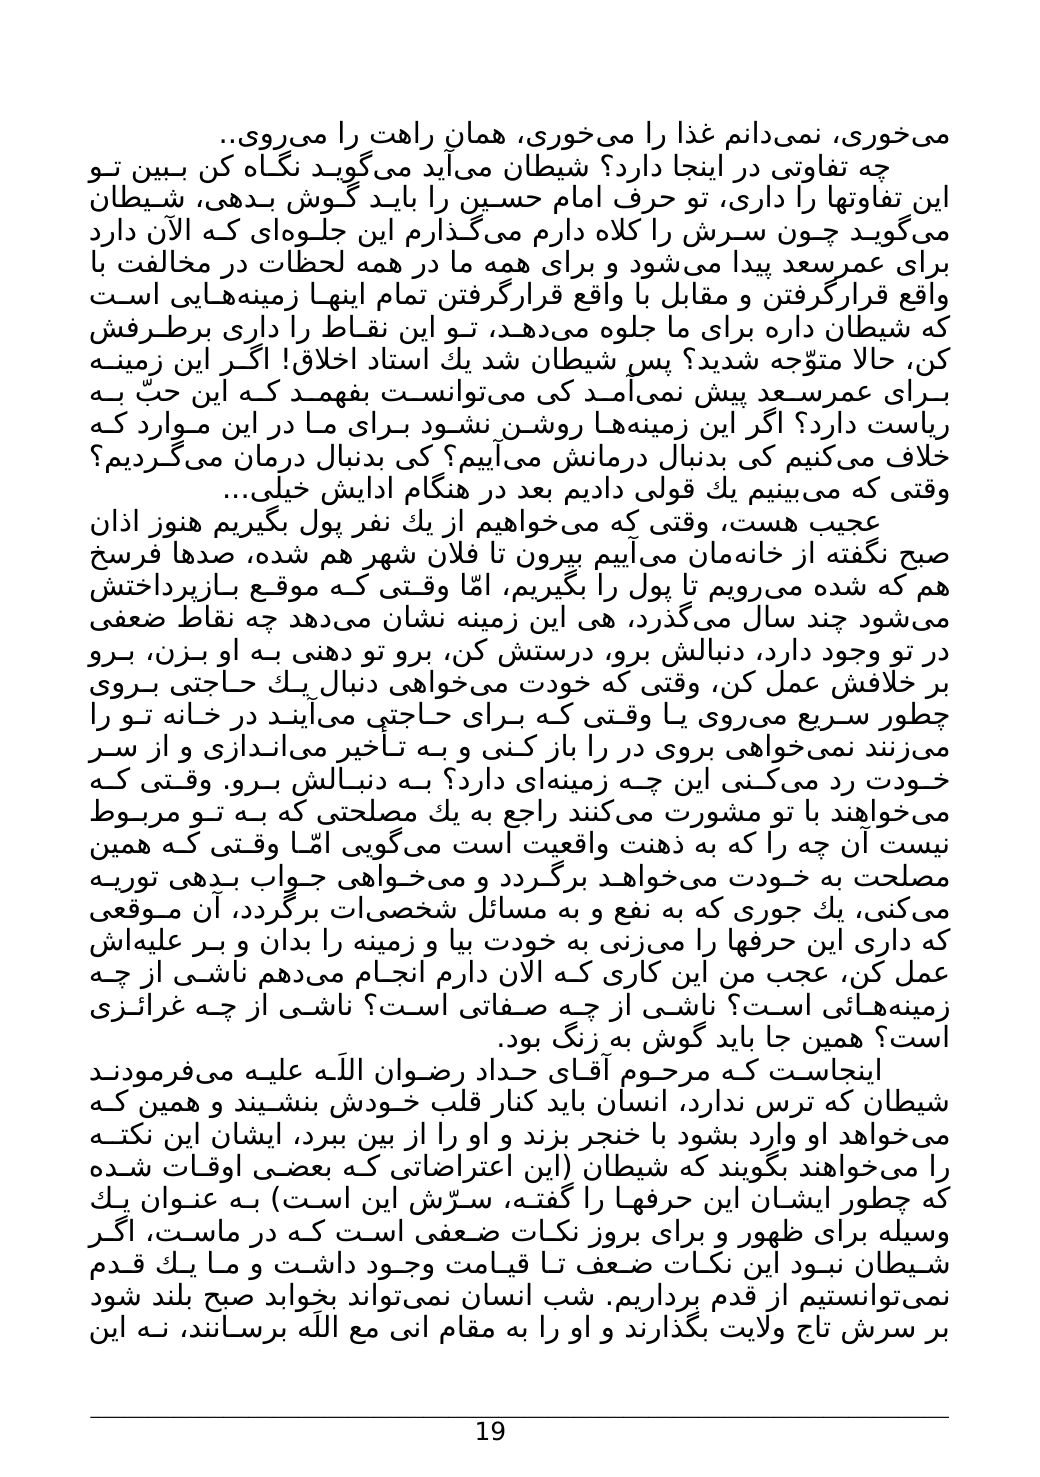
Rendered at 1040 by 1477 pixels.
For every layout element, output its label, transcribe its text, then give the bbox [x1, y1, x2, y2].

text عجیب هست، وقتی كه می‌خواهیم از یك نفر پول بگیریم هنوز اذان صبح نگفته از خانه‌مان می‌آییم بیرون تا فلان شهر هم شده، صدها فرسخ هم كه شده می‌رویم تا پول را بگیریم، امّا وقتی كه موقع بازپرداختش می‌شود چند سال می‌گذرد، هی این زمینه نشان می‌دهد چه نقاط ضعفی در تو وجود دارد، دنبالش برو، درستش كن، برو تو دهنی به او بزن، برو بر خلافش عمل كن، وقتی كه خودت می‌خواهی دنبال یك حاجتی بروی چطور سریع می‌روی یا وقتی كه برای حاجتی می‌آیند در خانه‌ تو را می‌‌زنند نمی‌خواهی بروی در را باز كنی و به تأخیر می‌اندازی و از سر خودت رد می‌كنی این چه زمینه‌ای دارد؟ به دنبالش برو. وقتی كه می‌خواهند با تو مشورت می‌كنند راجع به یك مصلحتی كه به تو مربوط نیست آن چه را كه به ذهنت واقعیت است می‌گویی امّا وقتی كه همین مصلحت به خودت می‌خواهد برگردد و می‌خواهی جواب بدهی توریه می‌كنی، یك جوری كه به نفع و به مسائل شخصی‌ات برگردد، آن موقعی كه داری این حرفها را می‌زنی به خودت بیا و زمینه را بدان و بر علیه‌اش عمل كن، عجب من این كاری كه الان دارم انجام می‌دهم ناشی از چه زمینه‌هائی است؟ ناشی از چه صفاتی است؟ ناشی از چه غرائزی است؟ همین جا باید گوش به زنگ بود. [89, 505, 951, 1054]
text چه تفاوتی در اینجا دارد؟ شیطان می‌آید می‌گوید نگاه كن ببین تو این تفاوتها را داری، تو حرف امام حسین را باید گوش بدهی، شیطان می‌گوید چون سرش را كلاه دارم می‌گذارم این جلوه‌ای كه الآن دارد برای عمرسعد پیدا می‌شود و برای همه ما در همه لحظات در مخالفت با واقع قرارگرفتن و مقابل با واقع قرارگرفتن تمام اینها زمینه‌هایی است كه شیطان داره برای ما جلوه می‌دهد، تو این نقاط را داری برطرفش كن، حالا متوّجه شدید؟ پس شیطان شد یك استاد اخلاق! اگر این زمینه برای عمرسعد پیش نمی‌آمد كی می‌توانست بفهمد كه این حبّ به ریاست دارد؟ اگر این زمینه‌ها روشن نشود برای ما در این‌ موارد كه خلاف می‌كنیم كی بدنبال درمانش می‌آییم؟ كی بدنبال درمان می‌گردیم؟ وقتی كه می‌بینیم یك قولی دادیم بعد در هنگام ادایش خیلی... [89, 150, 951, 505]
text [89, 1054, 951, 1345]
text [89, 118, 951, 150]
